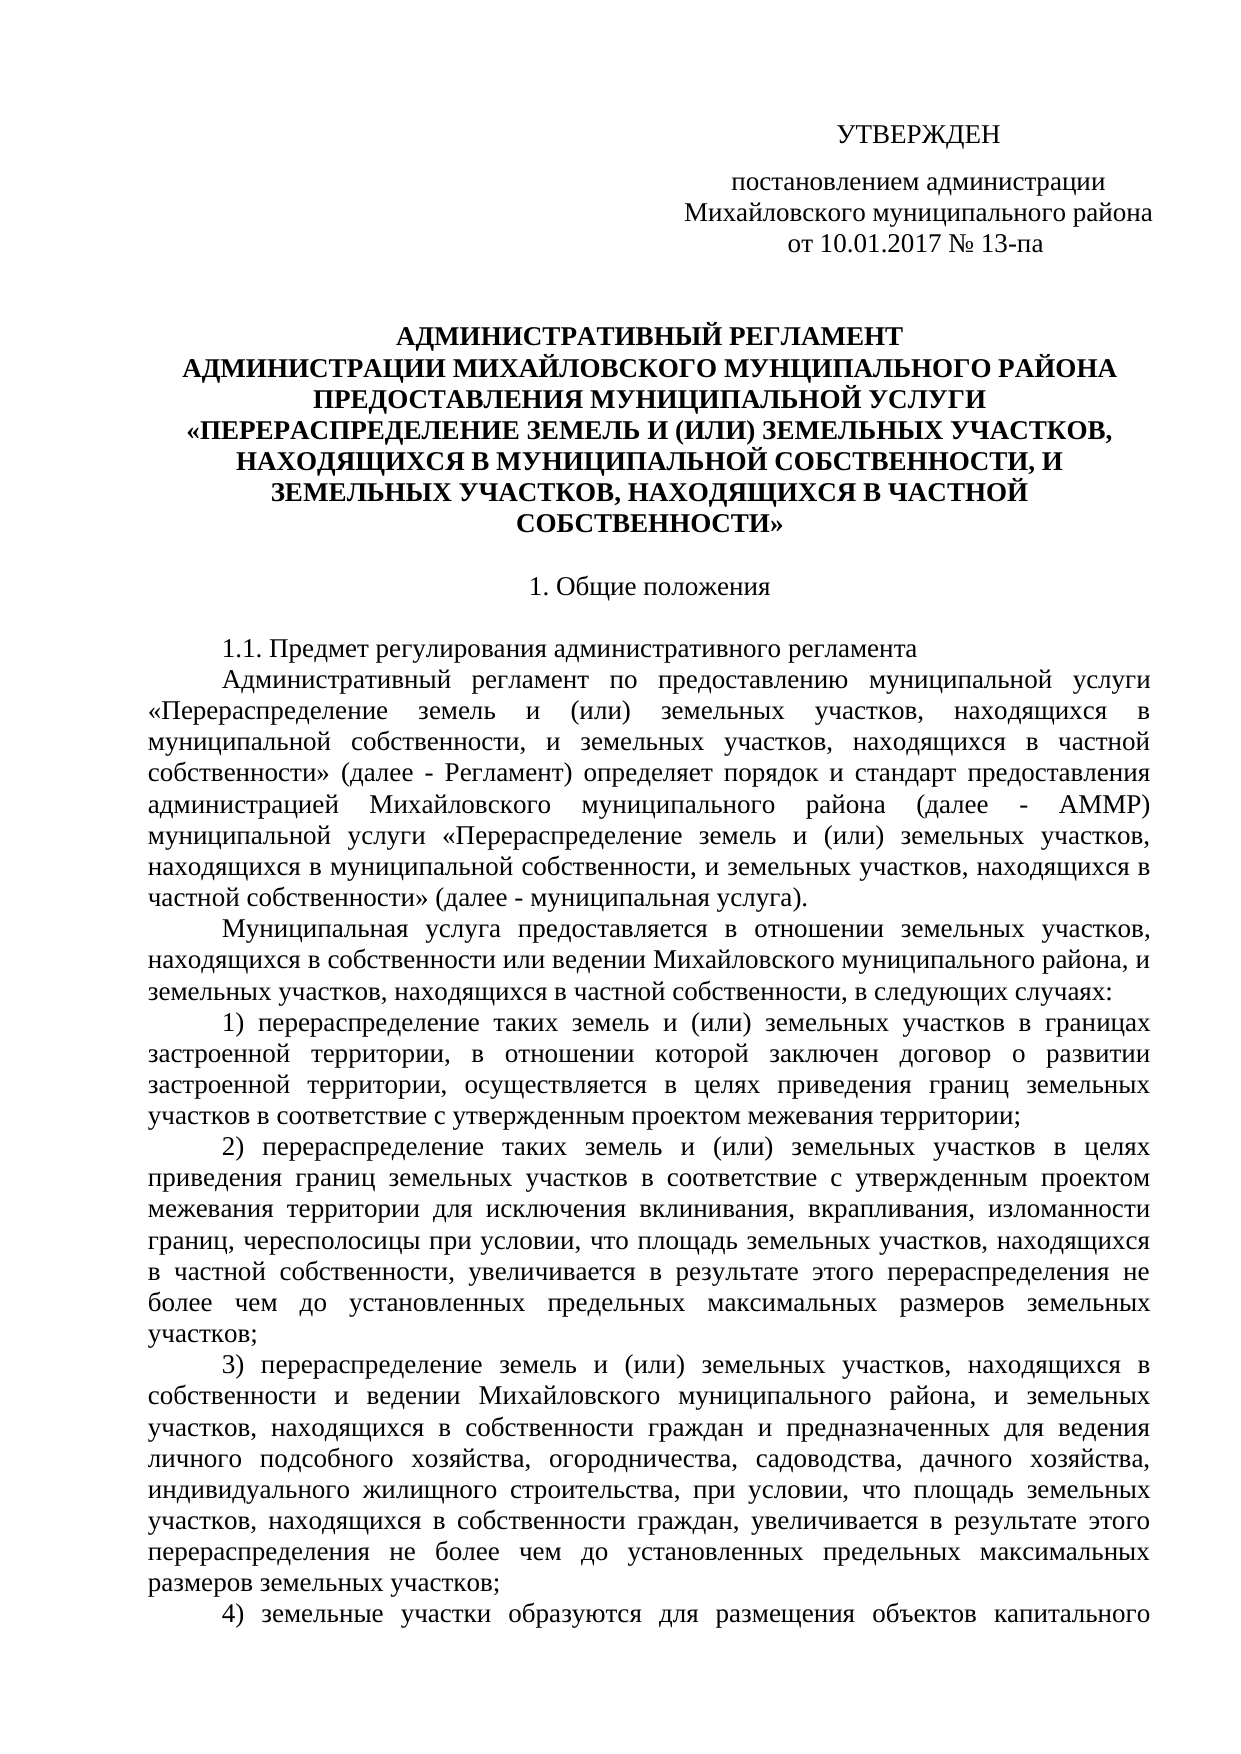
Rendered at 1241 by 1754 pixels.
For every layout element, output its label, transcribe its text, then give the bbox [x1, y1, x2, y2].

text УТВЕРЖДЕН [679, 118, 1157, 149]
title «ПЕРЕРАСПРЕДЕЛЕНИЕ ЗЕМЕЛЬ И (ИЛИ) ЗЕМЕЛЬНЫХ УЧАСТКОВ, НАХОДЯЩИХСЯ В МУНИЦИПАЛЬНОЙ СОБСТВЕННОСТИ, И [148, 414, 1152, 476]
title ЗЕМЕЛЬНЫХ УЧАСТКОВ, НАХОДЯЩИХСЯ В ЧАСТНОЙ [148, 476, 1152, 507]
title СОБСТВЕННОСТИ» [148, 507, 1152, 538]
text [148, 1597, 1152, 1629]
text от 10.01.2017 № 13-па [679, 227, 1152, 258]
title АДМИНИСТРАЦИИ МИХАЙЛОВСКОГО МУНЦИПАЛЬНОГО РАЙОНА ПРЕДОСТАВЛЕНИЯ МУНИЦИПАЛЬНОЙ УСЛУГИ [148, 352, 1152, 414]
text 3) перераспределение земель и (или) земельных участков, находящихся в собственности и ведении Михайловского муниципального района, и земельных участков, находящихся в собственности граждан и предназначенных для ведения личного подсобного хозяйства, огородничества, садоводства, дачного хозяйства, индивидуального жилищного строительства, при условии, что площадь земельных участков, находящихся в собственности граждан, увеличивается в результате этого перераспределения не более чем до установленных предельных максимальных размеров земельных участков; [148, 1348, 1152, 1597]
text постановлением администрации Михайловского муниципального района [679, 165, 1157, 227]
text 2) перераспределение таких земель и (или) земельных участков в целях приведения границ земельных участков в соответствие с утвержденным проектом межевания территории для исключения вклинивания, вкрапливания, изломанности границ, чересполосицы при условии, что площадь земельных участков, находящихся в частной собственности, увеличивается в результате этого перераспределения не более чем до установленных предельных максимальных размеров земельных участков; [148, 1130, 1152, 1348]
text 1.1. Предмет регулирования административного регламента [148, 632, 1152, 663]
text Административный регламент по предоставлению муниципальной услуги «Перераспределение земель и (или) земельных участков, находящихся в муниципальной собственности, и земельных участков, находящихся в частной собственности» (далее - Регламент) определяет порядок и стандарт предоставления администрацией Михайловского муниципального района (далее - АММР) муниципальной услуги «Перераспределение земель и (или) земельных участков, находящихся в муниципальной собственности, и земельных участков, находящихся в частной собственности» (далее - муниципальная услуга). [148, 663, 1152, 912]
text 1) перераспределение таких земель и (или) земельных участков в границах застроенной территории, в отношении которой заключен договор о развитии застроенной территории, осуществляется в целях приведения границ земельных участков в соответствие с утвержденным проектом межевания территории; [148, 1006, 1152, 1130]
text Муниципальная услуга предоставляется в отношении земельных участков, находящихся в собственности или ведении Михайловского муниципального района, и земельных участков, находящихся в частной собственности, в следующих случаях: [148, 912, 1152, 1006]
text 1. Общие положения [148, 570, 1152, 601]
title АДМИНИСТРАТИВНЫЙ РЕГЛАМЕНТ [148, 321, 1152, 352]
